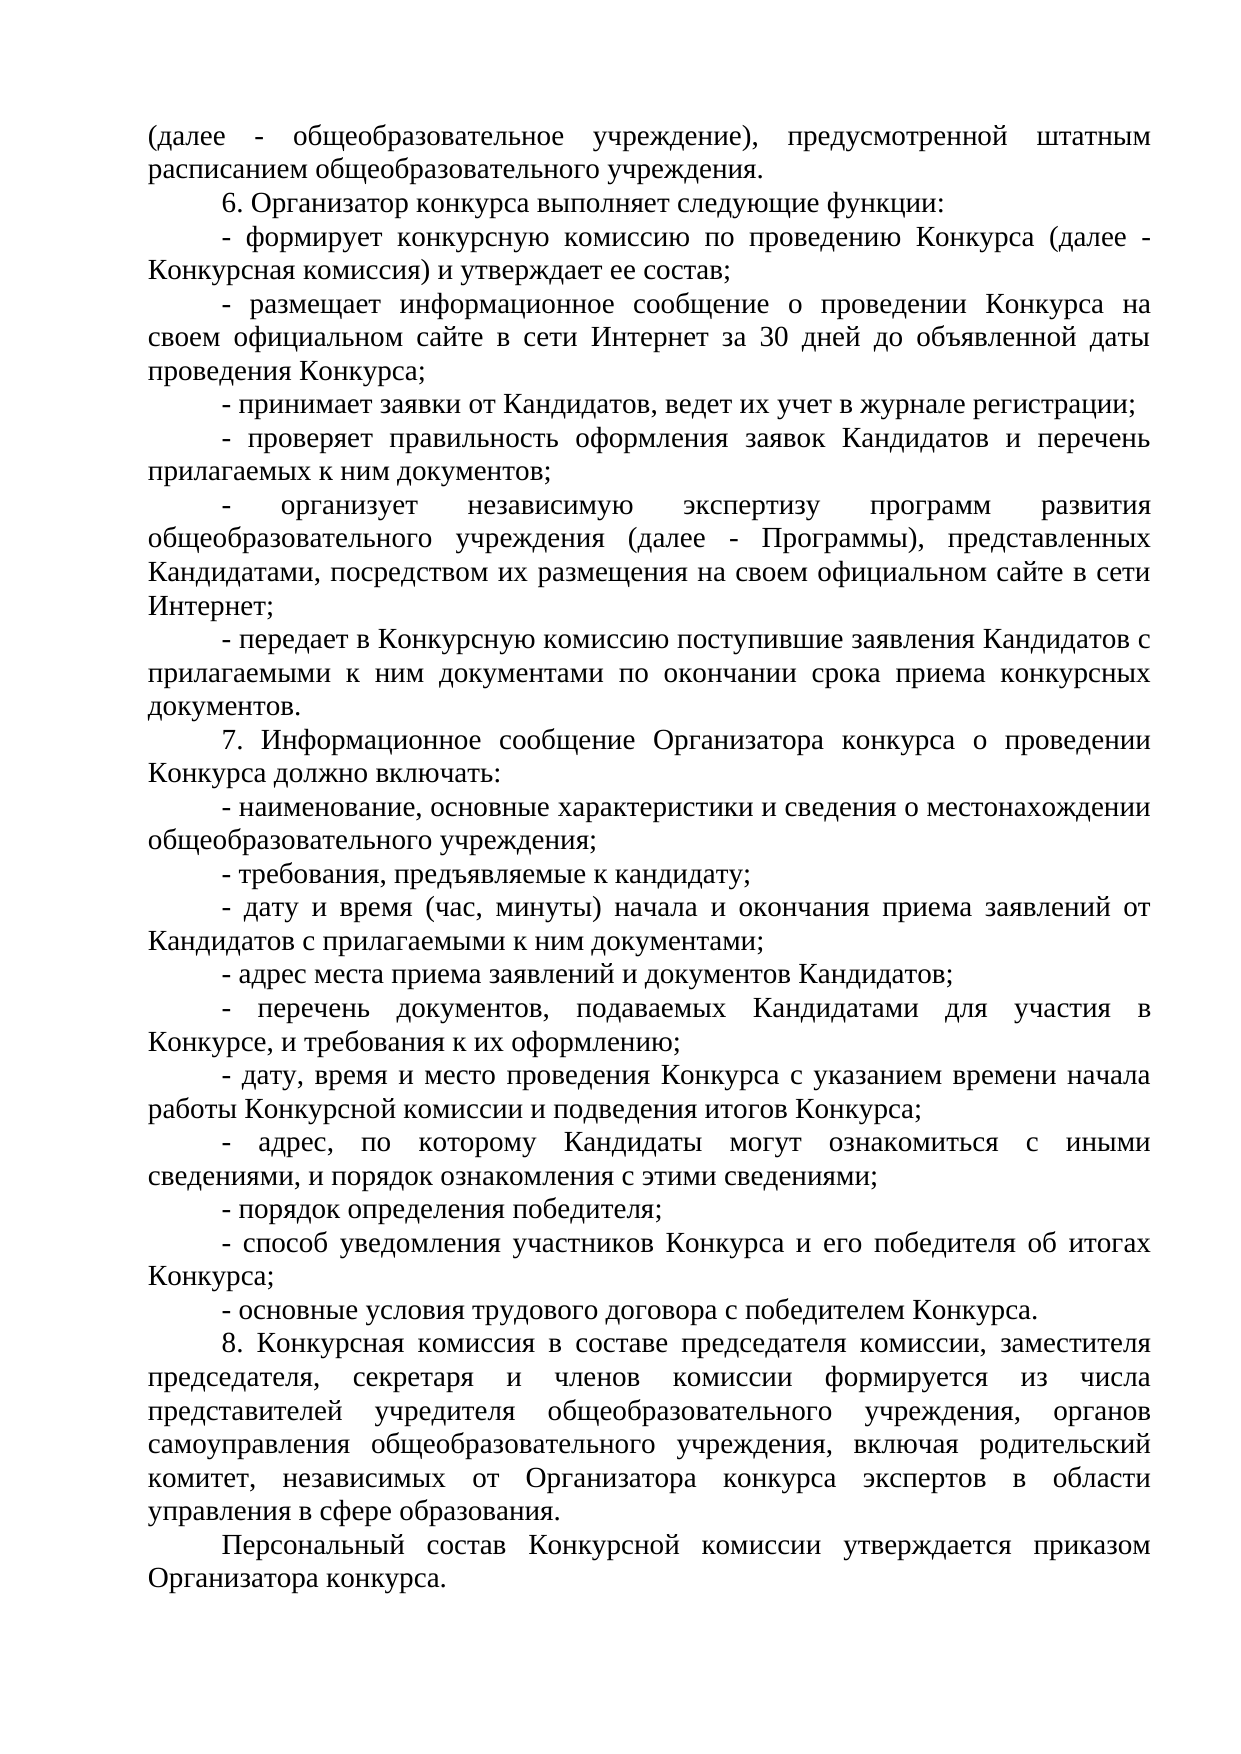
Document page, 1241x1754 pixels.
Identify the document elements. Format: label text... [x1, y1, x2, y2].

text - проверяет правильность оформления заявок Кандидатов и перечень прилагаемых к ним документов; [148, 420, 1152, 487]
text - передает в Конкурсную комиссию поступившие заявления Кандидатов с прилагаемыми к ним документами по окончании срока приема конкурсных документов. [148, 621, 1152, 722]
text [148, 118, 1152, 185]
text - адрес места приема заявлений и документов Кандидатов; [148, 957, 1152, 990]
text - порядок определения победителя; [148, 1191, 1152, 1225]
text - дату и время (час, минуты) начала и окончания приема заявлений от Кандидатов с прилагаемыми к ним документами; [148, 889, 1152, 957]
text Персональный состав Конкурсной комиссии утверждается приказом Организатора конкурса. [148, 1527, 1152, 1594]
text - адрес, по которому Кандидаты могут ознакомиться с иными сведениями, и порядок ознакомления с этими сведениями; [148, 1124, 1152, 1191]
text 7. Информационное сообщение Организатора конкурса о проведении Конкурса должно включать: [148, 722, 1152, 789]
text - организует независимую экспертизу программ развития общеобразовательного учреждения (далее - Программы), представленных Кандидатами, посредством их размещения на своем официальном сайте в сети Интернет; [148, 487, 1152, 621]
text - перечень документов, подаваемых Кандидатами для участия в Конкурсе, и требования к их оформлению; [148, 990, 1152, 1057]
text 6. Организатор конкурса выполняет следующие функции: [148, 185, 1152, 219]
text - основные условия трудового договора с победителем Конкурса. [148, 1292, 1152, 1326]
text - размещает информационное сообщение о проведении Конкурса на своем официальном сайте в сети Интернет за 30 дней до объявленной даты проведения Конкурса; [148, 286, 1152, 386]
text - наименование, основные характеристики и сведения о местонахождении общеобразовательного учреждения; [148, 789, 1152, 856]
text - способ уведомления участников Конкурса и его победителя об итогах Конкурса; [148, 1225, 1152, 1292]
text - формирует конкурсную комиссию по проведению Конкурса (далее - Конкурсная комиссия) и утверждает ее состав; [148, 219, 1152, 286]
text 8. Конкурсная комиссия в составе председателя комиссии, заместителя председателя, секретаря и членов комиссии формируется из числа представителей учредителя общеобразовательного учреждения, органов самоуправления общеобразовательного учреждения, включая родительский комитет, независимых от Организатора конкурса экспертов в области управления в сфере образования. [148, 1326, 1152, 1527]
text - требования, предъявляемые к кандидату; [148, 856, 1152, 889]
text - принимает заявки от Кандидатов, ведет их учет в журнале регистрации; [148, 386, 1152, 420]
text - дату, время и место проведения Конкурса с указанием времени начала работы Конкурсной комиссии и подведения итогов Конкурса; [148, 1057, 1152, 1124]
